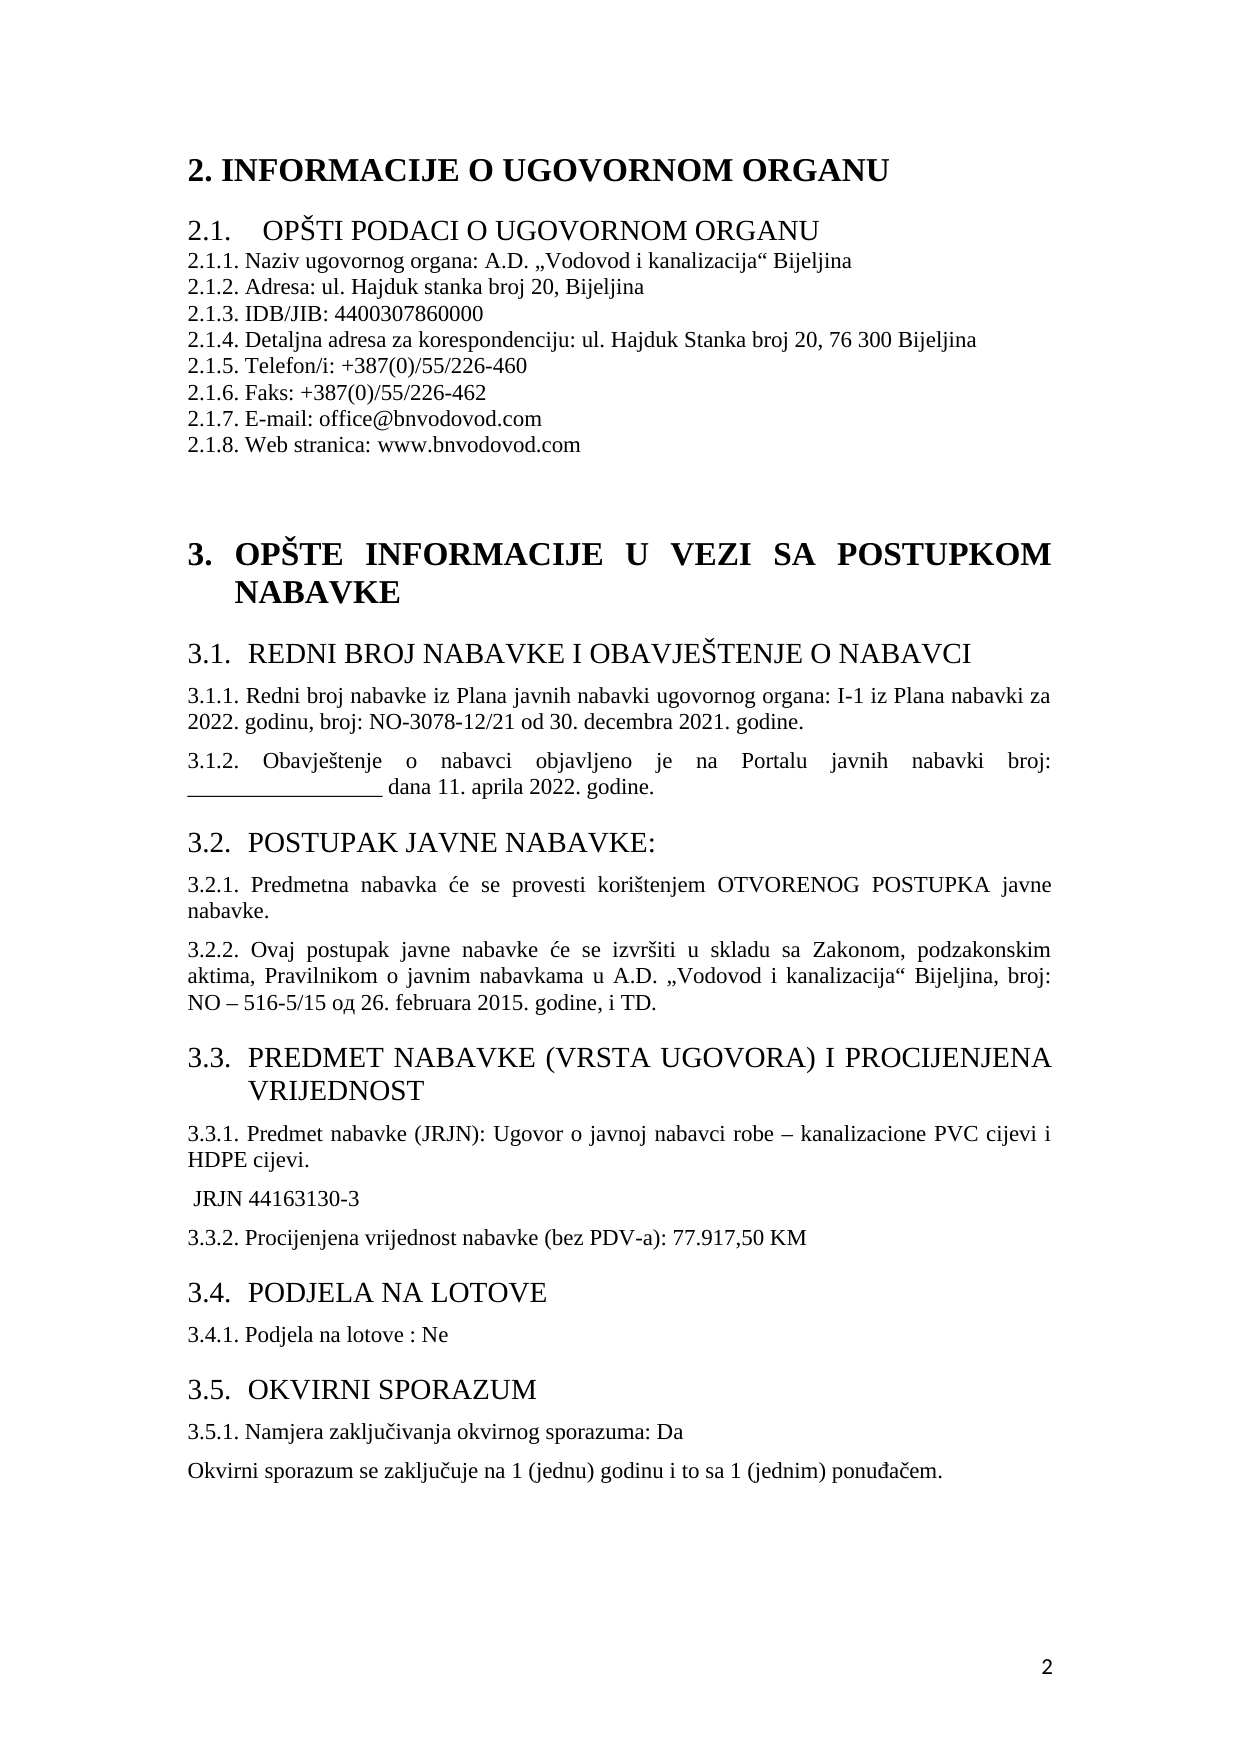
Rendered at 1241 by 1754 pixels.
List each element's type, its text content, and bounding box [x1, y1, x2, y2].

text 3.3.2. Procijenjena vrijednost nabavke (bez PDV-a): 77.917,50 KM [187, 1224, 1053, 1250]
text 3.3.1. Predmet nabavke (JRJN): Ugovor o javnoj nabavci robe – kanalizacione PVC cijevi i HDPE cijevi. [187, 1119, 1053, 1172]
text 3.5.1. Namjera zaključivanja okvirnog sporazuma: Da [187, 1418, 1053, 1445]
text JRJN 44163130-3 [187, 1185, 1053, 1211]
text 3.4.1. Podjela na lotove : Ne [187, 1321, 1053, 1347]
subtitle OPŠTI PODACI O UGOVORNOM ORGANU [187, 213, 1053, 247]
text 2.1.4. Detaljna adresa za korespondenciju: ul. Hajduk Stanka broj 20, 76 300 Bijeljina [187, 326, 1053, 352]
text 2.1.1. Naziv ugovornog organa: A.D. „Vodovod i kanalizacija“ Bijeljina [187, 247, 1053, 273]
text 3.1.2. Obavještenje o nabavci objavljeno je na Portalu javnih nabavki broj: _________________ dana 11. aprila 2022. godine. [187, 747, 1053, 800]
text Okvirni sporazum se zaključuje na 1 (jednu) godinu i to sa 1 (jednim) ponuđačem. [187, 1457, 1053, 1484]
text 2.1.7. E-mail: office@bnvodovod.com [187, 405, 1053, 431]
text 2.1.8. Web stranica: www.bnvodovod.com [187, 431, 1053, 458]
text 2.1.3. IDB/JIB: 4400307860000 [187, 299, 1053, 326]
text 2.1.2. Adresa: ul. Hajduk stanka broj 20, Bijeljina [187, 273, 1053, 299]
text 3.2.1. Predmetna nabavka će se provesti korištenjem OTVORENOG POSTUPKA javne nabavke. [187, 871, 1053, 923]
subtitle 2. INFORMACIJE O UGOVORNOM ORGANU [187, 150, 1053, 188]
text 3.2.2. Ovaj postupak javne nabavke će se izvršiti u skladu sa Zakonom, podzakonskim aktima, Pravilnikom o javnim nabavkama u A.D. „Vodovod i kanalizacija“ Bijeljina, broj: NО – 516-5/15 од 26. februara 2015. godine, i TD. [187, 936, 1053, 1015]
subtitle OPŠTE INFORMACIJE U VEZI SA POSTUPKOM NABAVKE [187, 534, 1053, 611]
text 2.1.5. Telefon/i: +387(0)/55/226-460 [187, 352, 1053, 379]
subtitle OKVIRNI SPORAZUM [187, 1372, 1053, 1406]
subtitle PREDMET NABAVKE (VRSTA UGOVORA) I PROCIJENJENA VRIJEDNOST [187, 1040, 1053, 1107]
subtitle POSTUPAK JAVNE NABAVKE: [187, 825, 1053, 858]
subtitle REDNI BROJ NABAVKE I OBAVJEŠTENJE O NABAVCI [187, 636, 1053, 669]
text 2.1.6. Faks: +387(0)/55/226-462 [187, 379, 1053, 405]
text 3.1.1. Redni broj nabavke iz Plana javnih nabavki ugovornog organa: I-1 iz Plana nabavki za 2022. godinu, broj: NO-3078-12/21 od 30. decembra 2021. godine. [187, 682, 1053, 734]
subtitle PODJELA NA LOTOVE [187, 1275, 1053, 1308]
